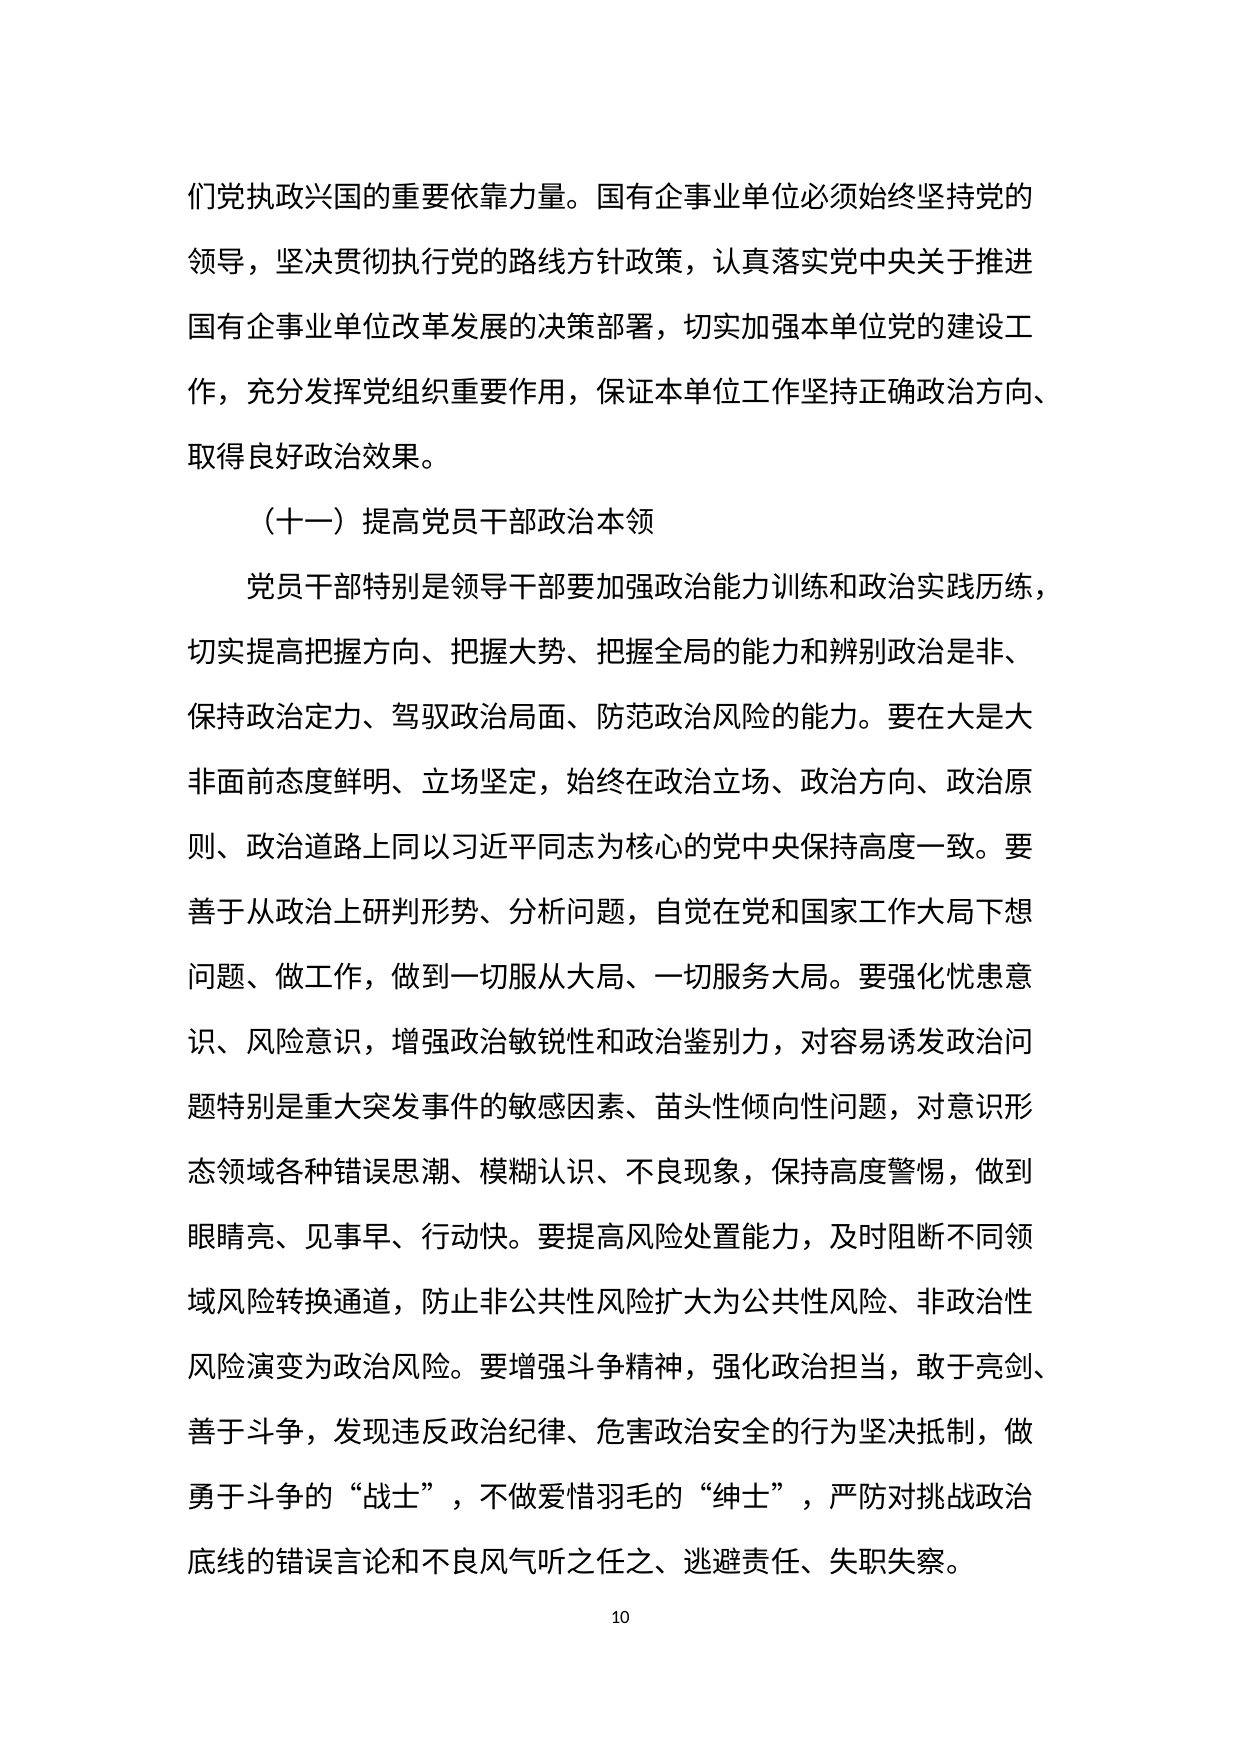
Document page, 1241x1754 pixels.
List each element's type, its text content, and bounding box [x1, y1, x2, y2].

text （十一）提高党员干部政治本领 [187, 487, 1053, 552]
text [187, 162, 1053, 487]
text 党员干部特别是领导干部要加强政治能力训练和政治实践历练，切实提高把握方向、把握大势、把握全局的能力和辨别政治是非、保持政治定力、驾驭政治局面、防范政治风险的能力。要在大是大非面前态度鲜明、立场坚定，始终在政治立场、政治方向、政治原则、政治道路上同以习近平同志为核心的党中央保持高度一致。要善于从政治上研判形势、分析问题，自觉在党和国家工作大局下想问题、做工作，做到一切服从大局、一切服务大局。要强化忧患意识、风险意识，增强政治敏锐性和政治鉴别力，对容易诱发政治问题特别是重大突发事件的敏感因素、苗头性倾向性问题，对意识形态领域各种错误思潮、模糊认识、不良现象，保持高度警惕，做到眼睛亮、见事早、行动快。要提高风险处置能力，及时阻断不同领域风险转换通道，防止非公共性风险扩大为公共性风险、非政治性风险演变为政治风险。要增强斗争精神，强化政治担当，敢于亮剑、善于斗争，发现违反政治纪律、危害政治安全的行为坚决抵制，做勇于斗争的“战士”，不做爱惜羽毛的“绅士”，严防对挑战政治底线的错误言论和不良风气听之任之、逃避责任、失职失察。 [187, 552, 1053, 1592]
